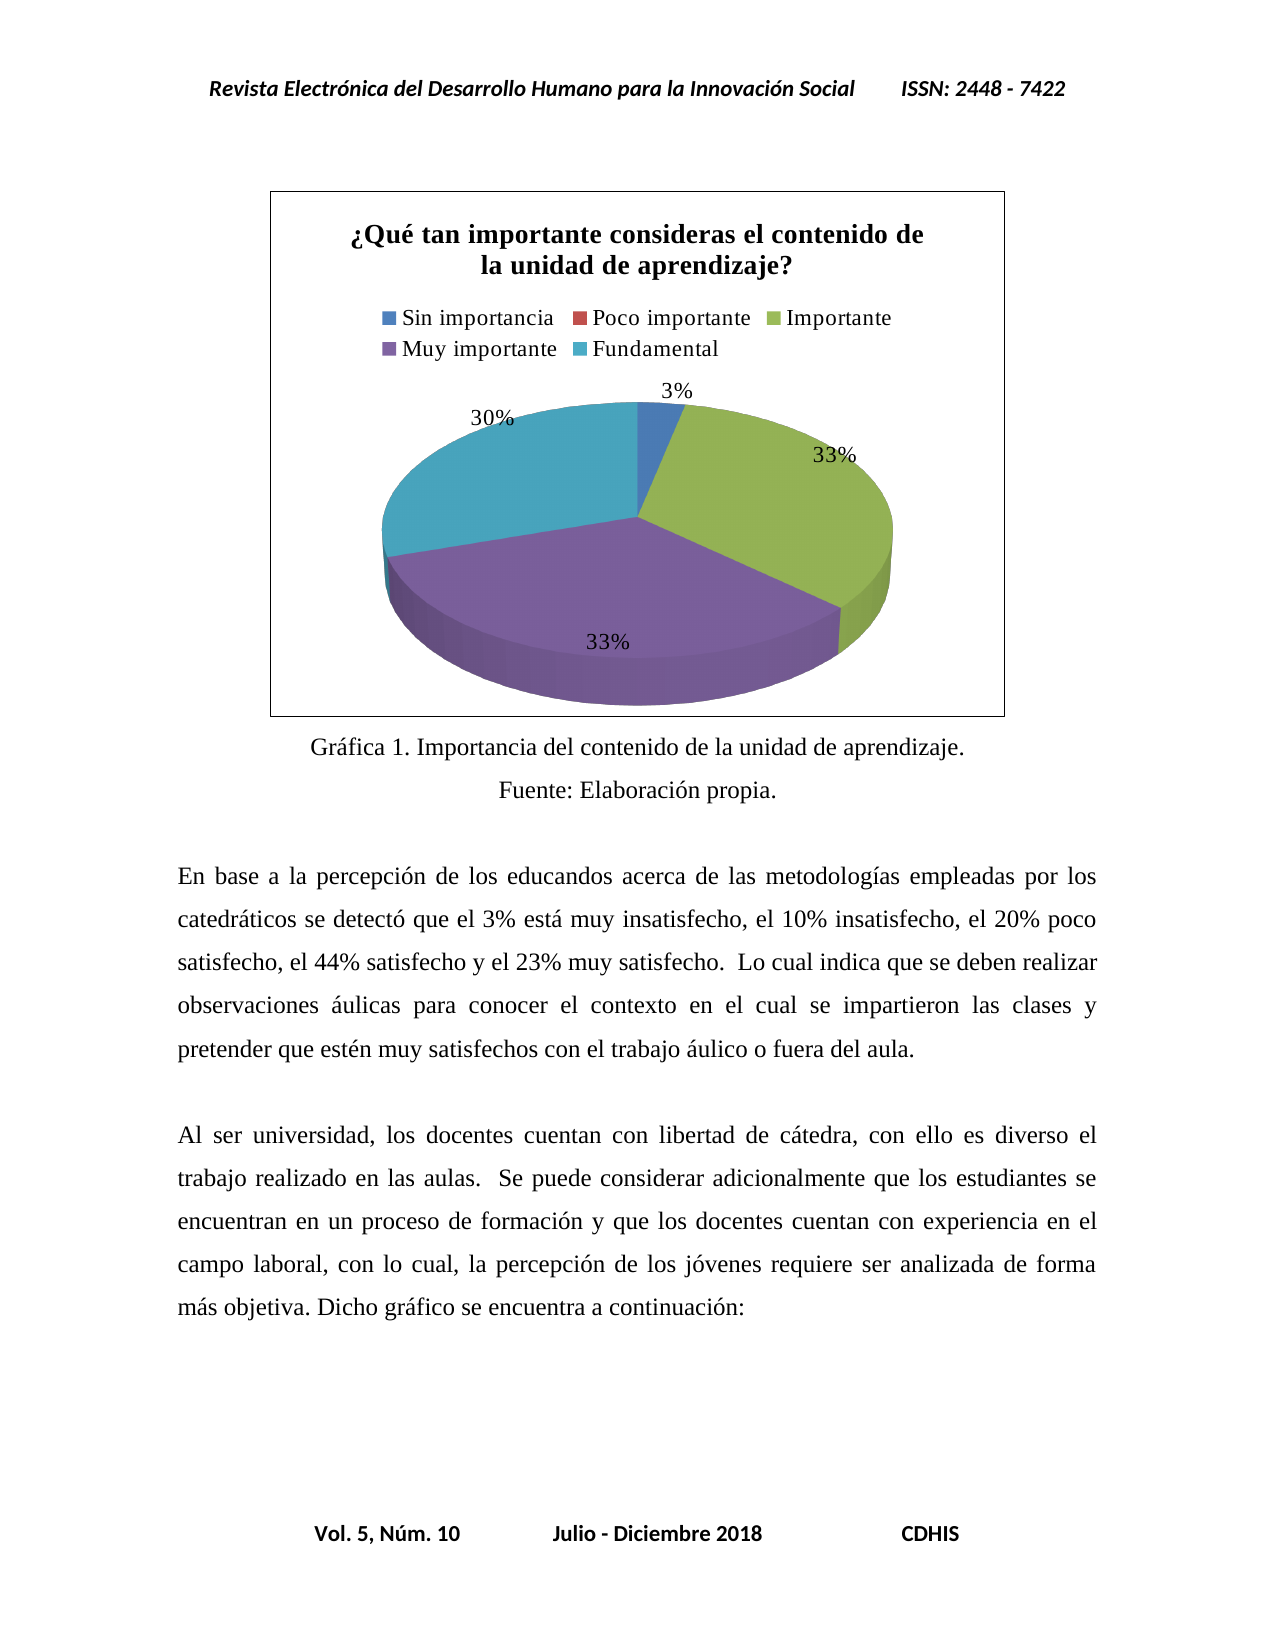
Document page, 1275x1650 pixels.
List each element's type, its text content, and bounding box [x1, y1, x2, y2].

text Gráfica 1. Importancia del contenido de la unidad de aprendizaje. [177, 732, 1098, 761]
text Al ser universidad, los docentes cuentan con libertad de cátedra, con ello es diverso el trabajo realizado en las aulas. Se puede considerar adicionalmente que los estudiantes se encuentran en un proceso de formación y que los docentes cuentan con experiencia en el campo laboral, con lo cual, la percepción de los jóvenes requiere ser analizada de forma más objetiva. Dicho gráfico se encuentra a continuación: [177, 1120, 1098, 1321]
text En base a la percepción de los educandos acerca de las metodologías empleadas por los catedráticos se detectó que el 3% está muy insatisfecho, el 10% insatisfecho, el 20% poco satisfecho, el 44% satisfecho y el 23% muy satisfecho. Lo cual indica que se deben realizar observaciones áulicas para conocer el contexto en el cual se impartieron las clases y pretender que estén muy satisfechos con el trabajo áulico o fuera del aula. [177, 861, 1098, 1062]
text Fuente: Elaboración propia. [177, 775, 1098, 804]
